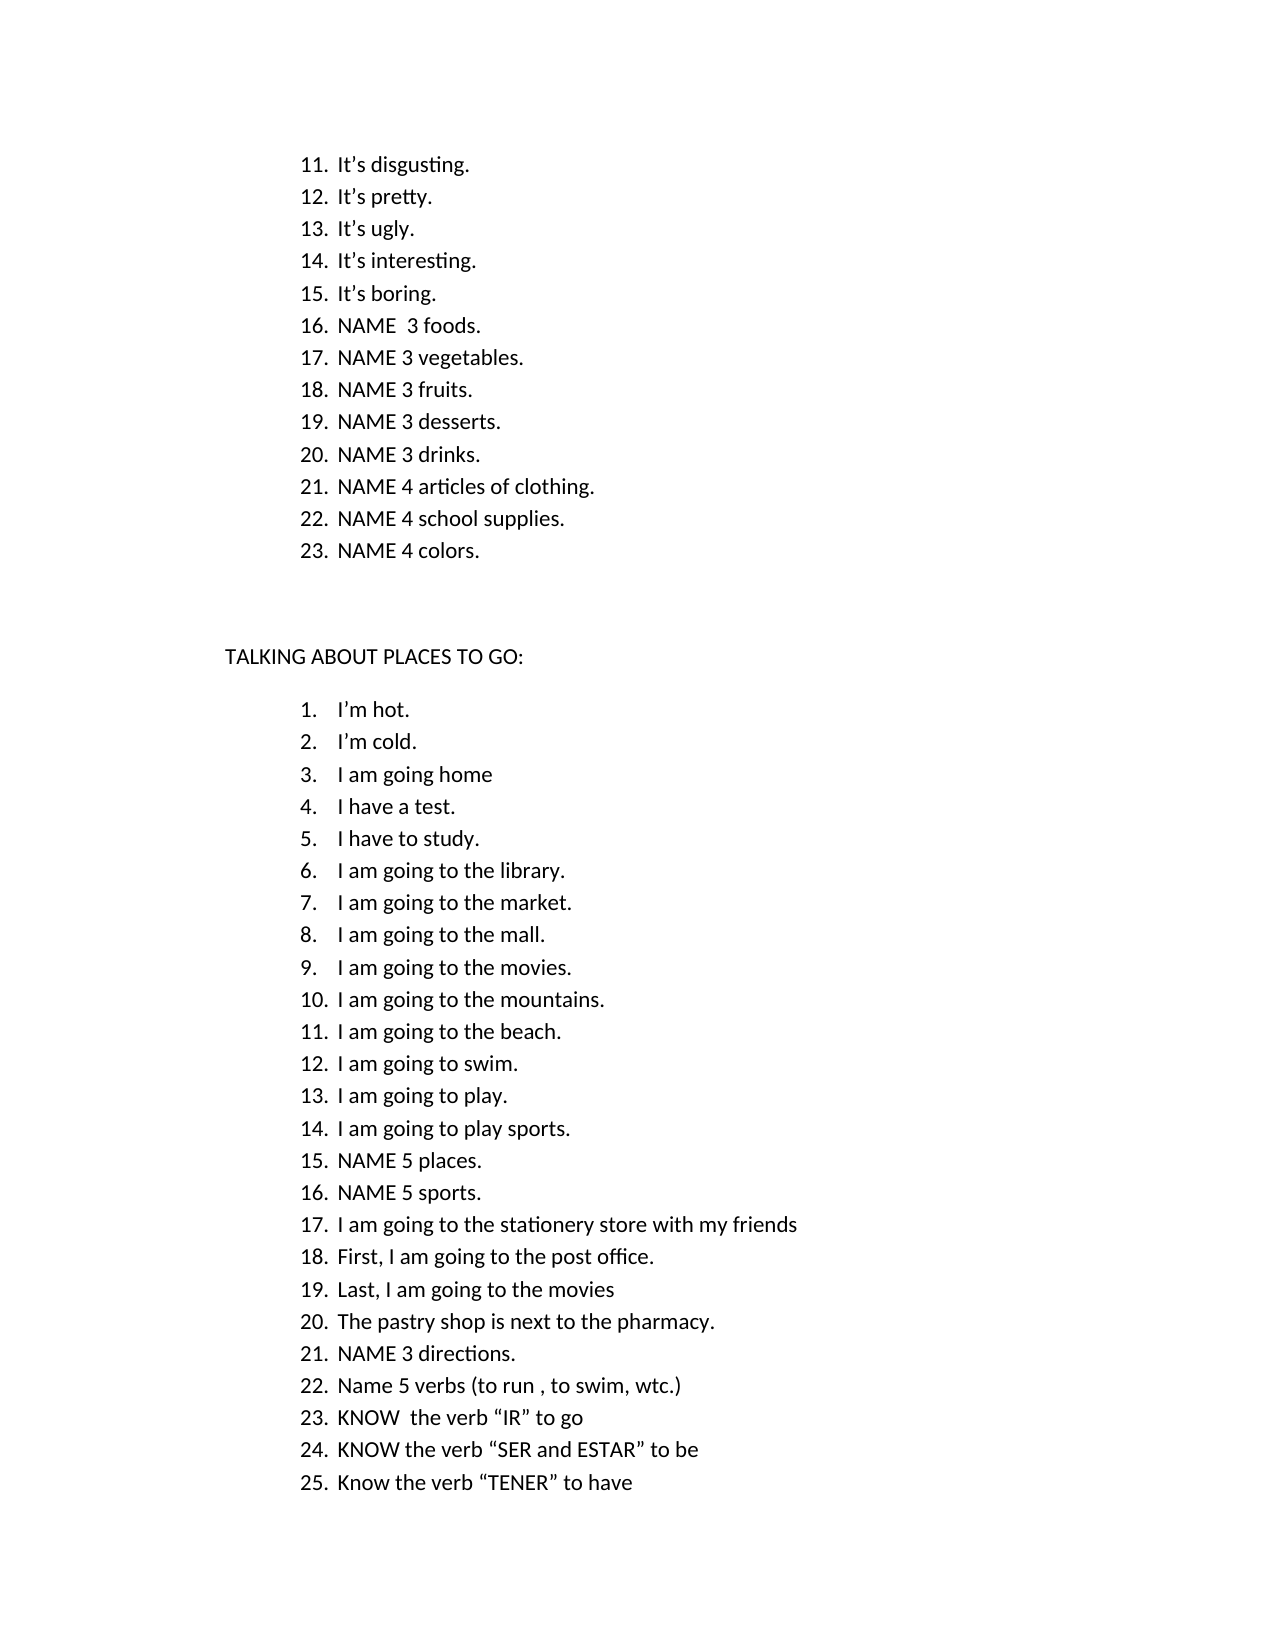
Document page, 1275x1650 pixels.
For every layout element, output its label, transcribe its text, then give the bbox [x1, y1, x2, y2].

list Name 5 verbs (to run , to swim, wtc.) [300, 1371, 1125, 1399]
list I have a test. [300, 792, 1125, 820]
list I am going to the market. [300, 888, 1125, 916]
list I am going to play. [300, 1082, 1125, 1109]
list It’s pretty. [300, 182, 1125, 210]
text TALKING ABOUT PLACES TO GO: [225, 642, 1125, 670]
list Know the verb “TENER” to have [300, 1468, 1125, 1496]
list NAME 3 vegetables. [300, 343, 1125, 371]
list NAME 4 school supplies. [300, 504, 1125, 532]
list The pastry shop is next to the pharmacy. [300, 1307, 1125, 1335]
list KNOW the verb “IR” to go [300, 1403, 1125, 1431]
list NAME 4 articles of clothing. [300, 472, 1125, 500]
list I am going to the movies. [300, 953, 1125, 981]
list It’s ugly. [300, 214, 1125, 242]
list First, I am going to the post office. [300, 1242, 1125, 1271]
list It’s disgusting. [300, 150, 1125, 178]
list KNOW the verb “SER and ESTAR” to be [300, 1436, 1125, 1464]
list I am going to play sports. [300, 1114, 1125, 1142]
list Last, I am going to the movies [300, 1275, 1125, 1303]
list It’s interesting. [300, 247, 1125, 274]
list NAME 3 directions. [300, 1339, 1125, 1367]
list NAME 3 desserts. [300, 407, 1125, 436]
list I have to study. [300, 824, 1125, 852]
list I’m cold. [300, 727, 1125, 756]
list I am going to the mall. [300, 921, 1125, 949]
list I am going to the mountains. [300, 985, 1125, 1013]
list I am going to the stationery store with my friends [300, 1210, 1125, 1238]
list NAME 4 colors. [300, 536, 1125, 564]
list NAME 5 sports. [300, 1178, 1125, 1206]
list I’m hot. [300, 695, 1125, 723]
list I am going to the beach. [300, 1017, 1125, 1045]
list I am going to the library. [300, 856, 1125, 884]
list NAME 3 foods. [300, 311, 1125, 339]
list It’s boring. [300, 279, 1125, 307]
list I am going home [300, 760, 1125, 788]
list I am going to swim. [300, 1049, 1125, 1077]
list NAME 3 drinks. [300, 440, 1125, 468]
list NAME 5 places. [300, 1146, 1125, 1174]
list NAME 3 fruits. [300, 375, 1125, 403]
